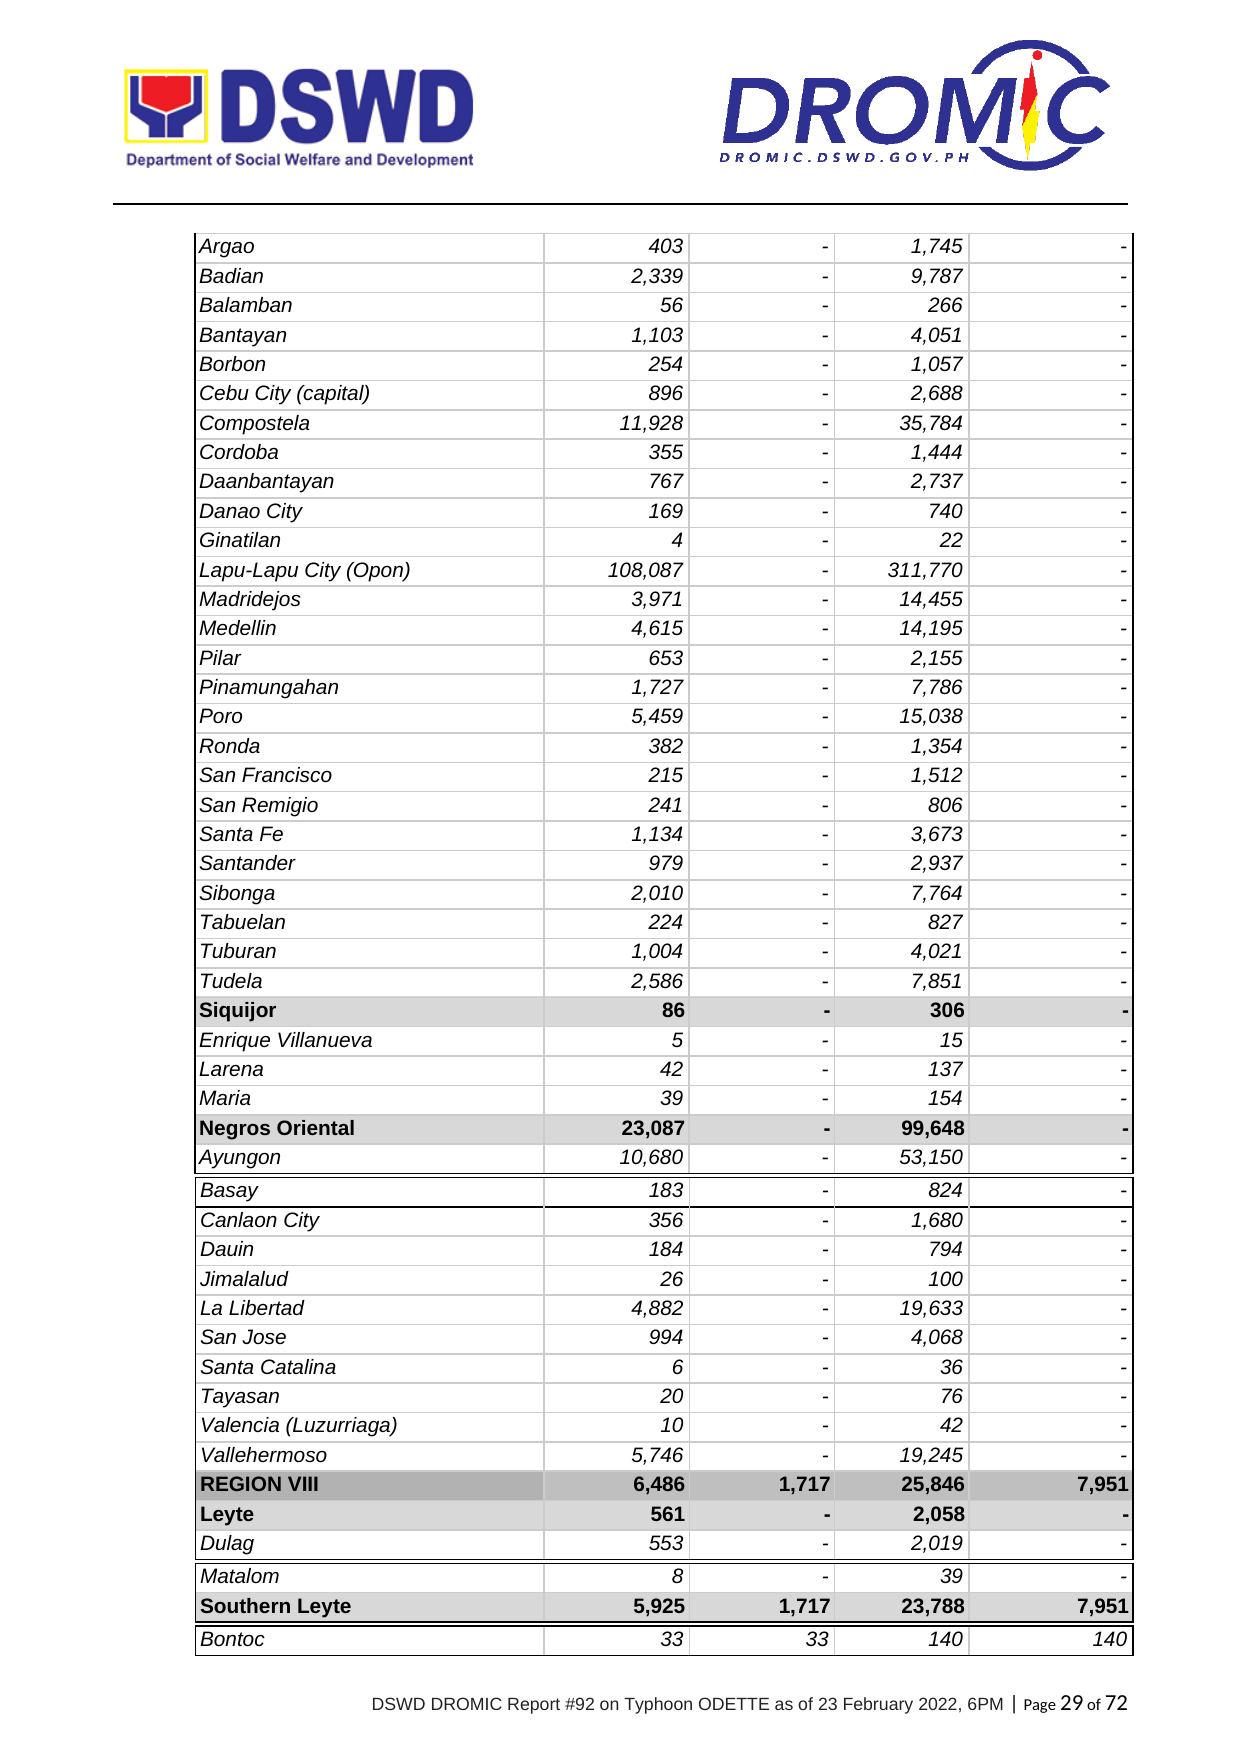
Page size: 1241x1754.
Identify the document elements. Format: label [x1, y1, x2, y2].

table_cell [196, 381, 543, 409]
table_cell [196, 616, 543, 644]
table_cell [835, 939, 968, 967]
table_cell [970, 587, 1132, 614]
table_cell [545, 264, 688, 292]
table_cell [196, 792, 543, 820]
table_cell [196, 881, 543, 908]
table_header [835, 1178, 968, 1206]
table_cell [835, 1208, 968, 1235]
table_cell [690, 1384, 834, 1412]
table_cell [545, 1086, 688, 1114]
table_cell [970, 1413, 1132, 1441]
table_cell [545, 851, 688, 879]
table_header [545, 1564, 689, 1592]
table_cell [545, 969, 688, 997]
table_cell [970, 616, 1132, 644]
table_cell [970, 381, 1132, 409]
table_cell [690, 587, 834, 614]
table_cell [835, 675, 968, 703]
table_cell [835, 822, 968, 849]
picture [676, 39, 1149, 171]
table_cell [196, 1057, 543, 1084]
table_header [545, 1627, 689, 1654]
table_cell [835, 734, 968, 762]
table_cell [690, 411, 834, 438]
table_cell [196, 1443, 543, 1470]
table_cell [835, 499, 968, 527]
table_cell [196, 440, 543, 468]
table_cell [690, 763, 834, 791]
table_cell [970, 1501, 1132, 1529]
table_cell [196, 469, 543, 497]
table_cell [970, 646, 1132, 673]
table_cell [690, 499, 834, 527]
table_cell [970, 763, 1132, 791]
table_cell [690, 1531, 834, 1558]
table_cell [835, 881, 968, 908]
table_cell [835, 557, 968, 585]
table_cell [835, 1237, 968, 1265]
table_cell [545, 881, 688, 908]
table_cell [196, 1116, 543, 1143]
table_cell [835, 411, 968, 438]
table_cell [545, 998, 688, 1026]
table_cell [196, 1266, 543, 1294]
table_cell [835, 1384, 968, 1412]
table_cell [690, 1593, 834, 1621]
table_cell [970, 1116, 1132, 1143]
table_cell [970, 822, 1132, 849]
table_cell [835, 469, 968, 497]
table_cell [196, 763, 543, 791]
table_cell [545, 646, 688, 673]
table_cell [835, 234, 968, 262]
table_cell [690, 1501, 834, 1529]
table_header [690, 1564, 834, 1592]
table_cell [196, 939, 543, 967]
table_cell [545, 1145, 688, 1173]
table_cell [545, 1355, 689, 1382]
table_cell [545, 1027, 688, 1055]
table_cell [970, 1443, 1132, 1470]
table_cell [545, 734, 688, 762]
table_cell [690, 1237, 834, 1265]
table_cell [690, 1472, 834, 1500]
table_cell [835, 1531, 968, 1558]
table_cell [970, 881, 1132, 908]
picture [112, 65, 487, 173]
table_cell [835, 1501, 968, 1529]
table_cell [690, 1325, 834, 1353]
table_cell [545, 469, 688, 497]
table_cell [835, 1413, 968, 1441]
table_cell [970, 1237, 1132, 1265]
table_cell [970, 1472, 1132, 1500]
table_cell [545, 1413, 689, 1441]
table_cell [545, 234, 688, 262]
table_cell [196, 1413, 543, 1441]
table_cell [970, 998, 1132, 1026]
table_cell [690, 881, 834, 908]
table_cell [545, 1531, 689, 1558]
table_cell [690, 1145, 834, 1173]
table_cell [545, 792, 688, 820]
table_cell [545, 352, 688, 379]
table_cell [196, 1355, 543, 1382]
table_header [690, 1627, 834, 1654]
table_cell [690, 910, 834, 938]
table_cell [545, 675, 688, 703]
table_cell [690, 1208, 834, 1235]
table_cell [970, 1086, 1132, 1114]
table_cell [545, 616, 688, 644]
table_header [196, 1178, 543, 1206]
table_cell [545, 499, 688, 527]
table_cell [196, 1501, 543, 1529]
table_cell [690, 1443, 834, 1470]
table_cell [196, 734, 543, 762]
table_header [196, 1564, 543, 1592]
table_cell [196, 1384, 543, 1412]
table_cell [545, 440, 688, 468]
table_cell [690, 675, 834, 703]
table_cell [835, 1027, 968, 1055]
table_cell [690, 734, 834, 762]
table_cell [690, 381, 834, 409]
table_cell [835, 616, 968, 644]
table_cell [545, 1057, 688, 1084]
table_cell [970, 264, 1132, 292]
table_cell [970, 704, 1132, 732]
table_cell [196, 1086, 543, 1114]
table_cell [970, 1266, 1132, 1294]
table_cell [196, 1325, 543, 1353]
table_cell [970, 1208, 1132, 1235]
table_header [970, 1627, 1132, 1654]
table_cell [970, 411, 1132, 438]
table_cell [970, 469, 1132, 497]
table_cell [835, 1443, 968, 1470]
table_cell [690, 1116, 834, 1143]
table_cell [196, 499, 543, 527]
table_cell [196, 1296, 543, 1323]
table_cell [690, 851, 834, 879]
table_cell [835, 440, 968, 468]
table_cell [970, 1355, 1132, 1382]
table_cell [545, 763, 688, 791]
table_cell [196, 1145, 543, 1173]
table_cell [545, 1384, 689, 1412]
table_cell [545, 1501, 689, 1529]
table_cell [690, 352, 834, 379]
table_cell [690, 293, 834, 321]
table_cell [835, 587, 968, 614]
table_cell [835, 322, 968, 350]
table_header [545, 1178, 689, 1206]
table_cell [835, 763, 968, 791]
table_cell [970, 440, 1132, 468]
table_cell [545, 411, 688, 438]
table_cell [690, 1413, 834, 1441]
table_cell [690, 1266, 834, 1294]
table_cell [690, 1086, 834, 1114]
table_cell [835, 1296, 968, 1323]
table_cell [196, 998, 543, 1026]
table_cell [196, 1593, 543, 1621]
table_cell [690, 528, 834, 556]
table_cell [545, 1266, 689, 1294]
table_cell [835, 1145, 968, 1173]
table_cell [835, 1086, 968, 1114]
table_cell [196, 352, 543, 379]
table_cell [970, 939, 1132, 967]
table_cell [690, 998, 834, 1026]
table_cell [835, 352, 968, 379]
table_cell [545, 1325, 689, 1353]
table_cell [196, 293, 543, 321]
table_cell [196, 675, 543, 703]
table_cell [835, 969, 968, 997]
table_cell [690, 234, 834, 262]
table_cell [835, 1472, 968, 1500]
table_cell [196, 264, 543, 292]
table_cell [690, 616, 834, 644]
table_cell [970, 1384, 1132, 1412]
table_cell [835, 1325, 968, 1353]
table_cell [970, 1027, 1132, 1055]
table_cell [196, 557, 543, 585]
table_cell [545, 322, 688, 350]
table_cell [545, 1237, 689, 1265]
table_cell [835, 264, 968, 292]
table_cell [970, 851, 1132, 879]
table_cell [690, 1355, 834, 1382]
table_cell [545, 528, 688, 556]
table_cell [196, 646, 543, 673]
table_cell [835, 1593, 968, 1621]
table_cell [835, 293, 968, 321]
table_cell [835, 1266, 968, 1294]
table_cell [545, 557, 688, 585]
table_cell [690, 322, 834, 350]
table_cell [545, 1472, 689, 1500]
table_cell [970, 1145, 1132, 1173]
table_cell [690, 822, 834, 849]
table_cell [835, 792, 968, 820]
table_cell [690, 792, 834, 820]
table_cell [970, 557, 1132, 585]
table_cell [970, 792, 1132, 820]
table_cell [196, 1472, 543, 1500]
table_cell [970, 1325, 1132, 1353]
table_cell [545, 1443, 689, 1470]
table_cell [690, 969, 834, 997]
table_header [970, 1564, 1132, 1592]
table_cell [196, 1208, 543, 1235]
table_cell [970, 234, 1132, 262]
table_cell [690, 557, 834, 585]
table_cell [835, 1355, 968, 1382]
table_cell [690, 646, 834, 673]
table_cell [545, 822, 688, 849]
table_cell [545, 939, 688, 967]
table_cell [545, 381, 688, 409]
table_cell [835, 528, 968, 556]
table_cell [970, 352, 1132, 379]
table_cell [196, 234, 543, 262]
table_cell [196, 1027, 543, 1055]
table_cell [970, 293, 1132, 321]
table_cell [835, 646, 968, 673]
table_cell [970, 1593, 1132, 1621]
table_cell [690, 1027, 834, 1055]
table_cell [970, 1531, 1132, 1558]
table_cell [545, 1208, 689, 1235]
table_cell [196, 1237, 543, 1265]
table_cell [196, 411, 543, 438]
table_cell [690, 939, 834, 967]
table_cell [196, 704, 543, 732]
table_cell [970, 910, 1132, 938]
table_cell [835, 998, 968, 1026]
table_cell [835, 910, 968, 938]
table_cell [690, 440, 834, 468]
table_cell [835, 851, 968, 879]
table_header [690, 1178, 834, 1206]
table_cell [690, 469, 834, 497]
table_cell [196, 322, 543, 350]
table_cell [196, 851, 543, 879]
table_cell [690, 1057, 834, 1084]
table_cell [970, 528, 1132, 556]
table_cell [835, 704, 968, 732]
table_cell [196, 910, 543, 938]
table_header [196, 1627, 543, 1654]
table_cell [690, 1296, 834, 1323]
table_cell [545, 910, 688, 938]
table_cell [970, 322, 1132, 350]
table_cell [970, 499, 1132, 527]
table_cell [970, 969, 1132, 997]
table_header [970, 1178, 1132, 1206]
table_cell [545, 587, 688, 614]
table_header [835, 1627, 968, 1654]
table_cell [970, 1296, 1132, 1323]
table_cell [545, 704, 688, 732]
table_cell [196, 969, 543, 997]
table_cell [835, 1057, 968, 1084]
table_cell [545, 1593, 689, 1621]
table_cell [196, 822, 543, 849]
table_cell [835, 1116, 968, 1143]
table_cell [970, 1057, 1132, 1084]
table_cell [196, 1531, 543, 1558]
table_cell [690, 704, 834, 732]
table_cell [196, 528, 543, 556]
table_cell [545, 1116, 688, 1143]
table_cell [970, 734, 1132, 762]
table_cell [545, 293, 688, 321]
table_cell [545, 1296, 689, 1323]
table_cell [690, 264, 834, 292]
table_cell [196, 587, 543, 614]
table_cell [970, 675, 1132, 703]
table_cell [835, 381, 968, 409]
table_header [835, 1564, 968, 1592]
